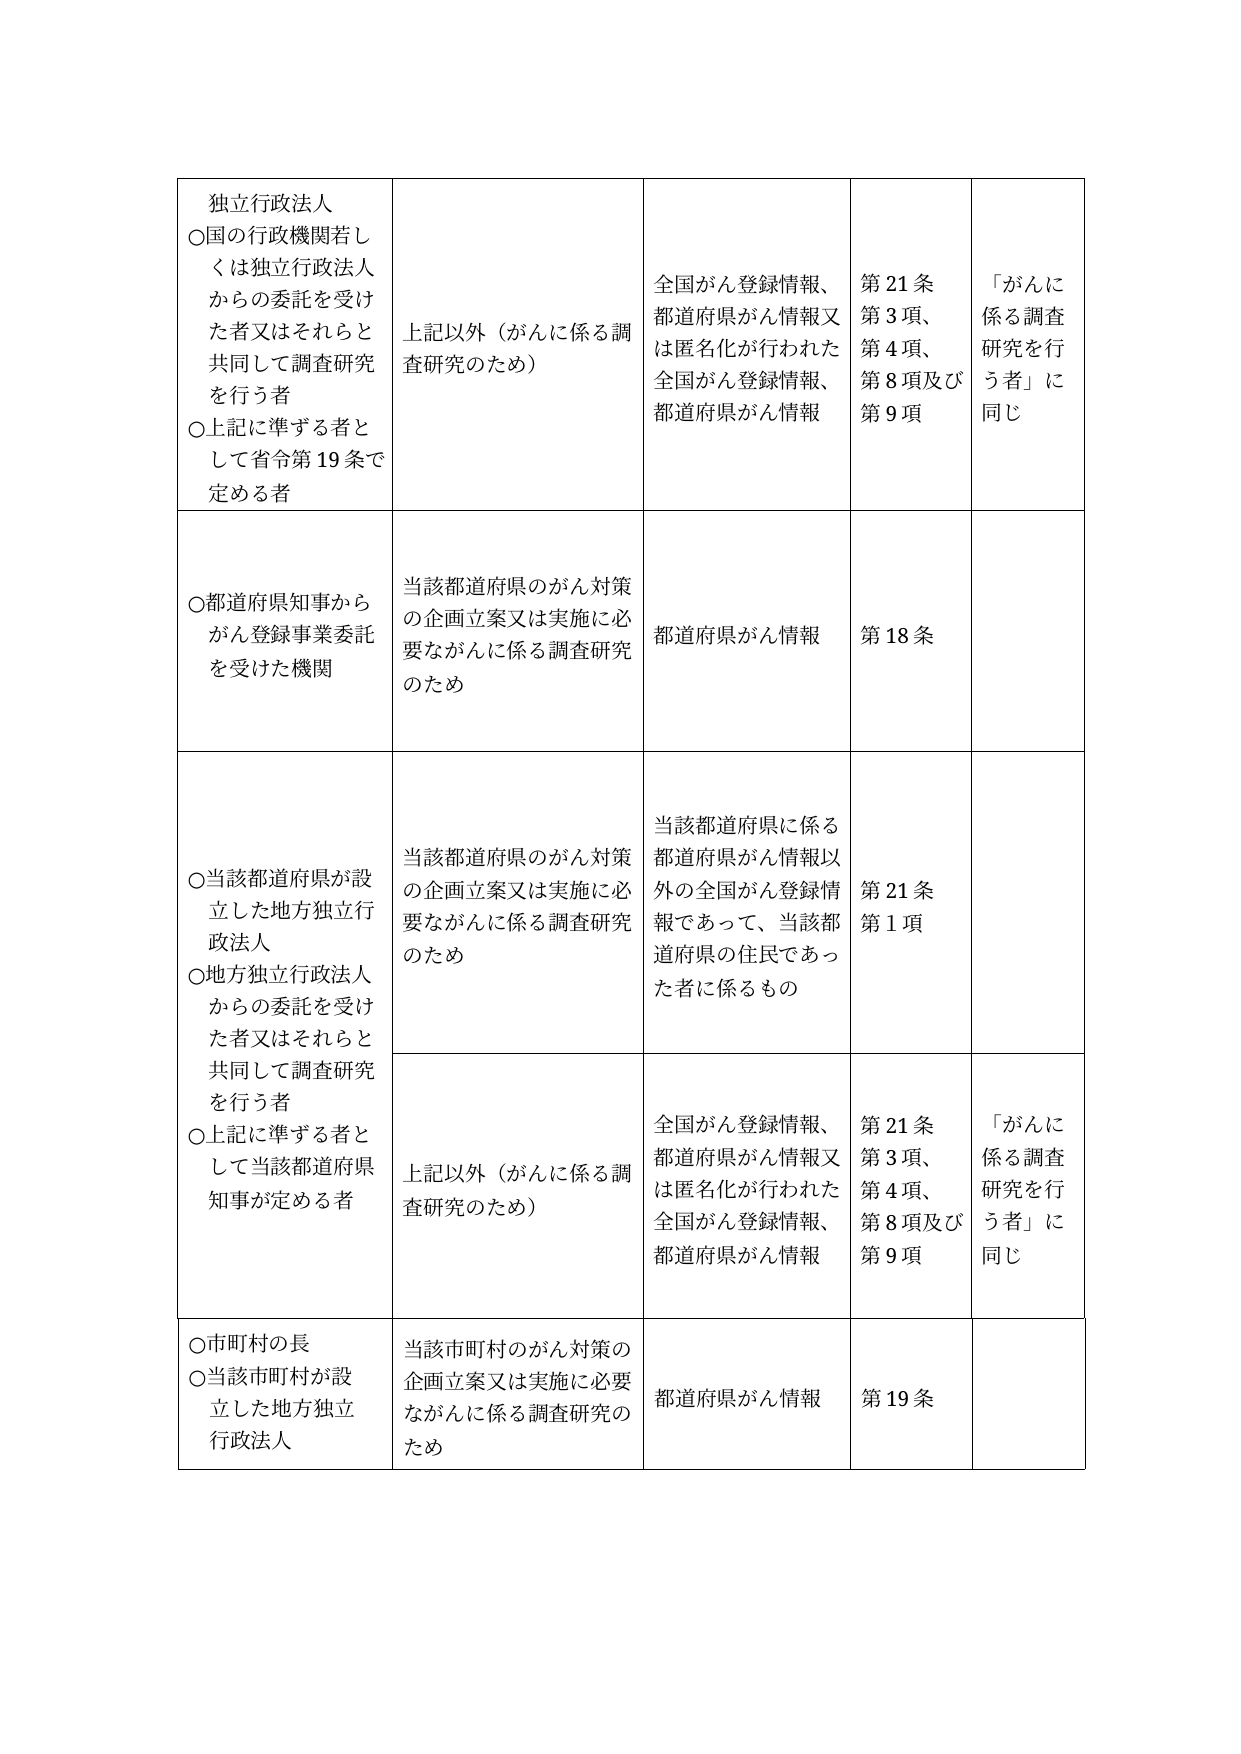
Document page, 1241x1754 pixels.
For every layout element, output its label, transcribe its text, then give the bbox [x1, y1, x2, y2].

table_cell 当該都道府県のがん対策の企画立案又は実施に必要ながんに係る調査研究のため [393, 752, 643, 1053]
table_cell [644, 1054, 850, 1317]
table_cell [178, 179, 392, 509]
table_cell 第18条 [851, 511, 971, 751]
table_cell 都道府県がん情報 [644, 1319, 850, 1469]
table_cell ○当該都道府県が設立した地方独立行政法人 ○地方独立行政法人からの委託を受けた者又はそれらと共同して調査研究を行う者 ○上記に準ずる者として当該都道府県知事が定める者 [178, 752, 392, 1317]
table_cell 第21条 第3項、 第4項、 第8項及び 第9項 [851, 179, 971, 509]
table_cell 当該都道府県のがん対策の企画立案又は実施に必要ながんに係る調査研究のため [393, 511, 643, 751]
table_cell 上記以外（がんに係る調査研究のため） [393, 179, 643, 509]
table_cell 都道府県がん情報 [644, 511, 850, 751]
table_cell 全国がん登録情報、都道府県がん情報又は匿名化が行われた全国がん登録情報、都道府県がん情報 [644, 179, 850, 509]
table_cell 「がんに係る調査研究を行う者」に同じ [972, 1054, 1084, 1317]
table_cell 「がんに係る調査研究を行う者」に同じ [972, 179, 1084, 509]
table_cell 第19条 [851, 1319, 972, 1469]
table_cell 当該都道府県に係る都道府県がん情報以外の全国がん登録情報であって、当該都道府県の住民であった者に係るもの [644, 752, 850, 1053]
table_cell ○都道府県知事からがん登録事業委託を受けた機関 [178, 511, 392, 751]
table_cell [179, 1319, 392, 1469]
table_cell 第21条 第3項、 第4項、 第8項及び 第9項 [851, 1054, 971, 1317]
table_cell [393, 1319, 643, 1469]
table_cell 上記以外（がんに係る調査研究のため） [393, 1054, 643, 1317]
table_cell [972, 752, 1084, 1053]
table_cell [972, 511, 1084, 751]
table_cell 第21条 第１項 [851, 752, 971, 1053]
table_cell [973, 1318, 1085, 1469]
